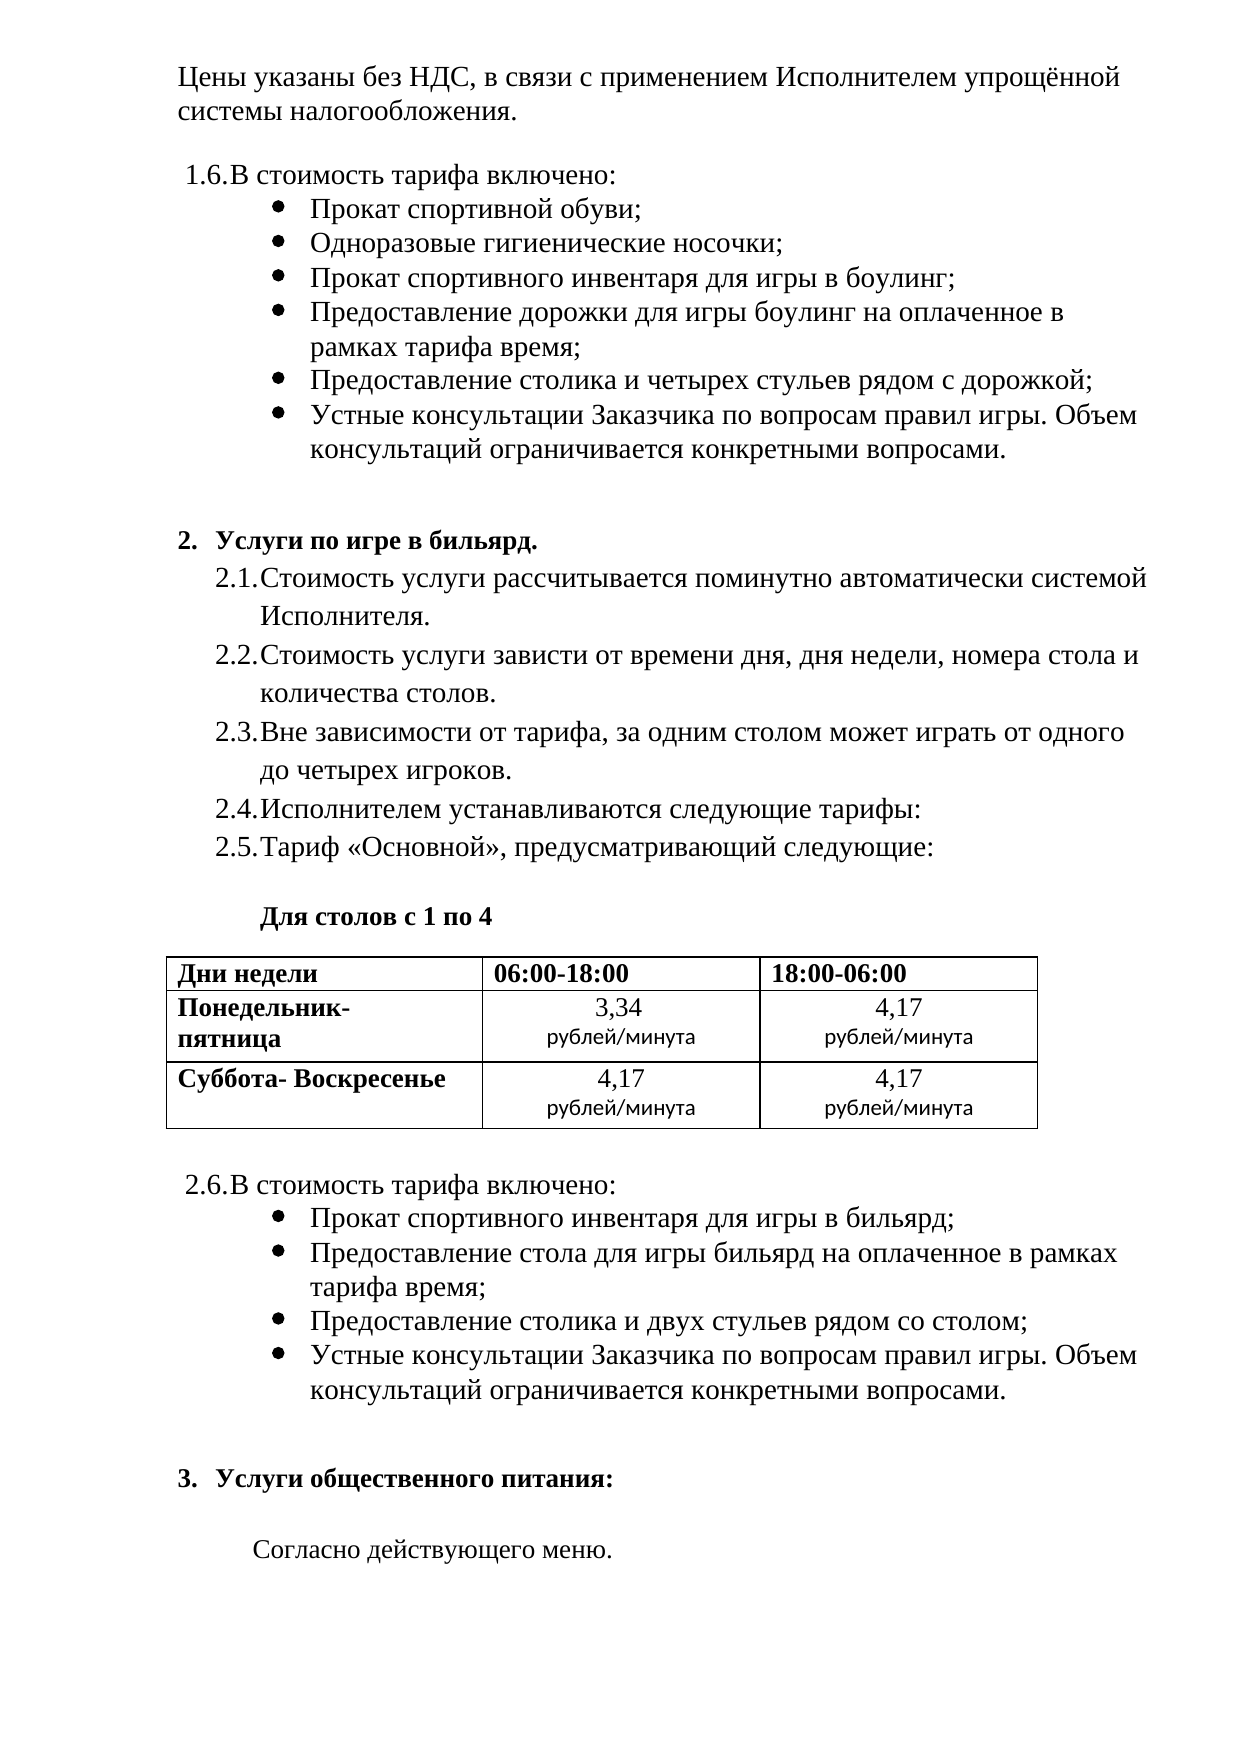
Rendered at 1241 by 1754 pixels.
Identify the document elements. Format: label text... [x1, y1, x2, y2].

text Цены указаны без НДС, в связи с применением Исполнителем упрощённой системы налогообложения. [177, 59, 1152, 126]
list Для столов с 1 по 4 [260, 900, 1152, 931]
table_cell 3,34 рублей/минута [483, 991, 759, 1061]
table_cell Суббота- Воскресенье [167, 1063, 482, 1127]
list Исполнителем устанавливаются следующие тарифы: [215, 791, 1152, 824]
list Услуги общественного питания: [177, 1462, 1152, 1493]
list Устные консультации Заказчика по вопросам правил игры. Объем консультаций ограничивается конкретными вопросами. [272, 1337, 1152, 1405]
list Услуги по игре в бильярд. [177, 524, 1152, 555]
list Стоимость услуги рассчитывается поминутно автоматически системой Исполнителя. [215, 560, 1152, 632]
table_cell 4,17 рублей/минута [761, 991, 1037, 1061]
list Вне зависимости от тарифа, за одним столом может играть от одного до четырех игроков. [215, 714, 1152, 786]
table_cell 4,17 рублей/минута [761, 1063, 1037, 1127]
list В стоимость тарифа включено: [184, 1167, 1152, 1200]
list Прокат спортивной обуви; [272, 191, 1152, 225]
table_header 06:00-18:00 [483, 958, 759, 990]
table_cell 4,17 рублей/минута [483, 1063, 759, 1127]
list Прокат спортивного инвентаря для игры в бильярд; [272, 1200, 1152, 1235]
list Одноразовые гигиенические носочки; [272, 225, 1152, 260]
list Предоставление столика и двух стульев рядом со столом; [272, 1303, 1152, 1337]
table_cell Понедельник- пятница [167, 991, 482, 1061]
table_header 18:00-06:00 [761, 958, 1037, 990]
list Устные консультации Заказчика по вопросам правил игры. Объем консультаций ограничивается конкретными вопросами. [272, 397, 1152, 465]
list Стоимость услуги зависти от времени дня, дня недели, номера стола и количества столов. [215, 637, 1152, 709]
list Тариф «Основной», предусматривающий следующие: [215, 829, 1152, 896]
list Предоставление столика и четырех стульев рядом с дорожкой; [272, 362, 1152, 397]
list Предоставление дорожки для игры боулинг на оплаченное в рамках тарифа время; [272, 294, 1152, 362]
list В стоимость тарифа включено: [184, 157, 1152, 191]
list Предоставление стола для игры бильярд на оплаченное в рамках тарифа время; [272, 1235, 1152, 1303]
table_header Дни недели [167, 958, 482, 990]
list Согласно действующего меню. [252, 1533, 1152, 1564]
list Прокат спортивного инвентаря для игры в боулинг; [272, 260, 1152, 294]
